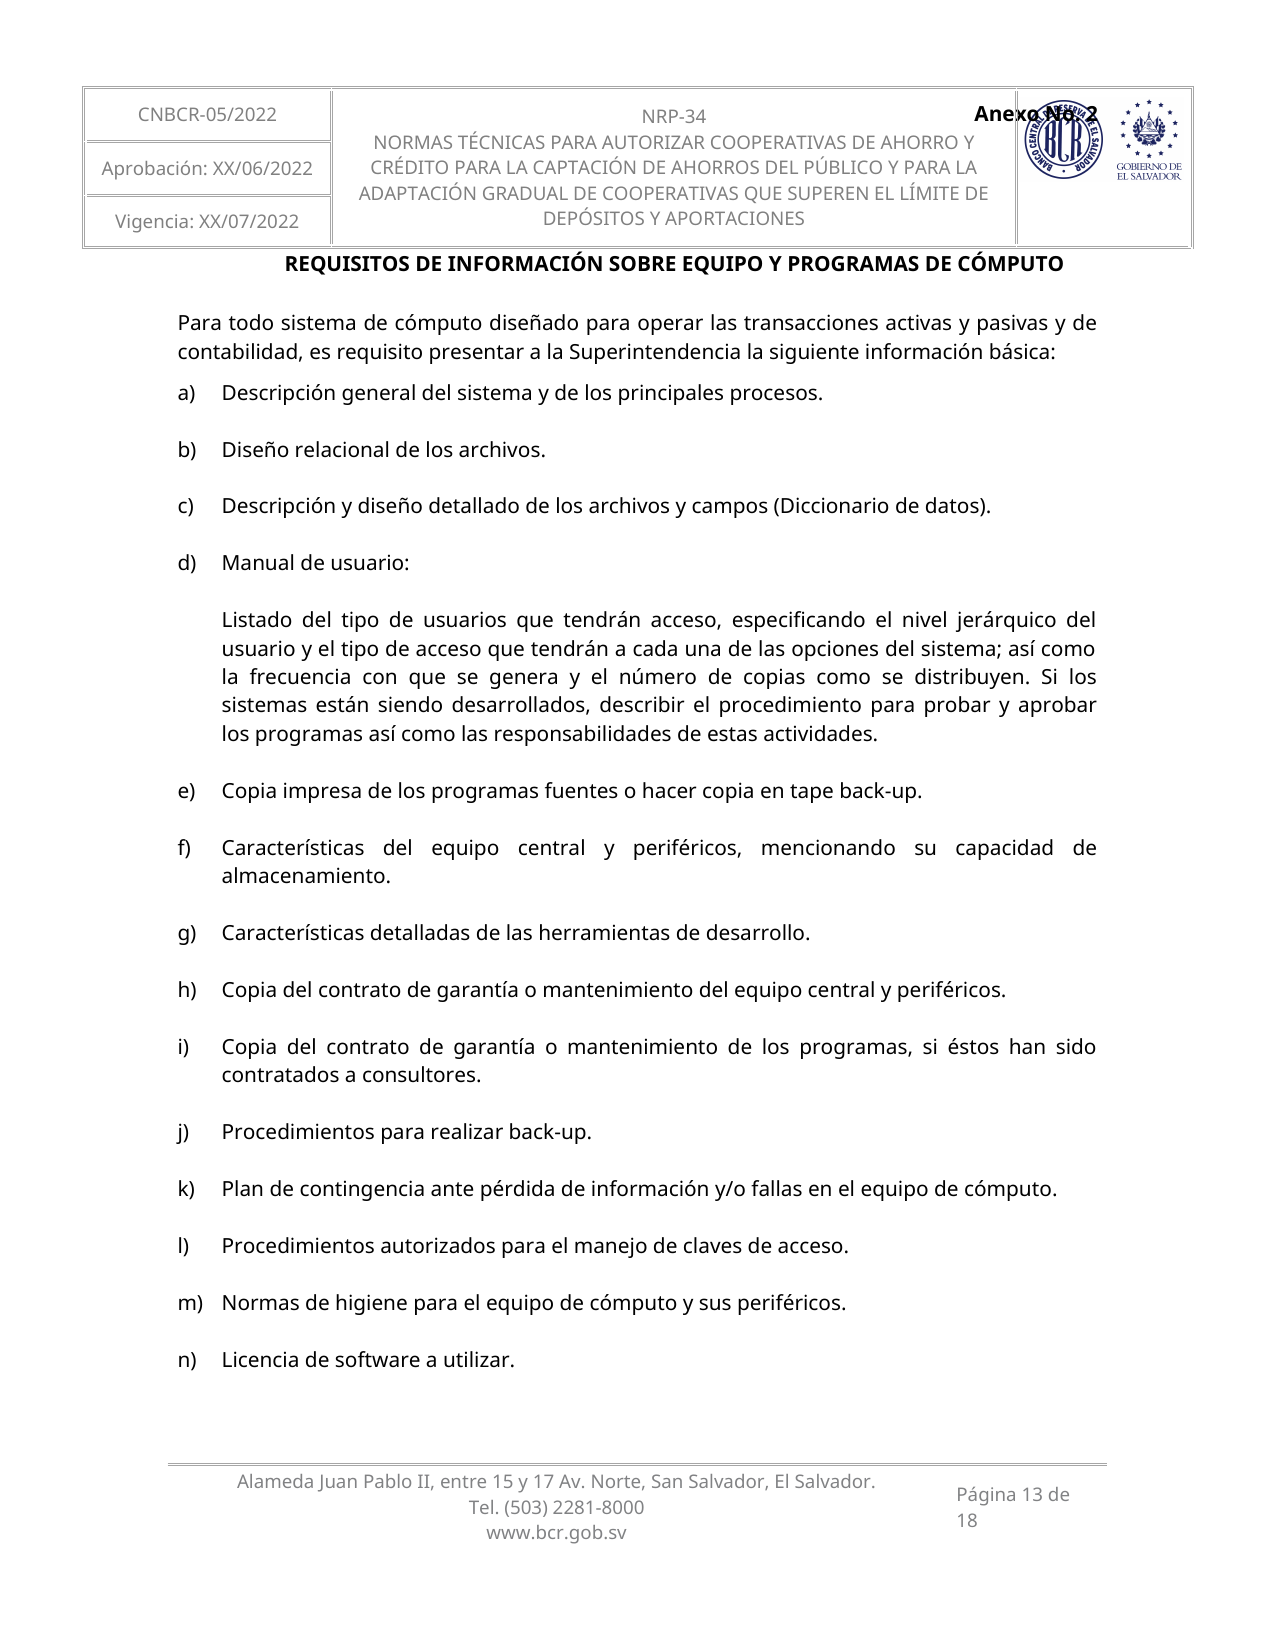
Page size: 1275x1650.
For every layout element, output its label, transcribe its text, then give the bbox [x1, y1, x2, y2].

list Copia del contrato de garantía o mantenimiento del equipo central y periféricos. [177, 975, 1098, 1003]
list Copia del contrato de garantía o mantenimiento de los programas, si éstos han sido contratados a consultores. [177, 1032, 1098, 1089]
list Diseño relacional de los archivos. [177, 435, 1098, 463]
list Normas de higiene para el equipo de cómputo y sus periféricos. [177, 1288, 1098, 1316]
list Licencia de software a utilizar. [177, 1345, 1098, 1373]
text REQUISITOS DE INFORMACIÓN SOBRE EQUIPO Y PROGRAMAS DE CÓMPUTO [177, 153, 1098, 246]
text REQUISITOS DE INFORMACIÓN SOBRE EQUIPO Y PROGRAMAS DE CÓMPUTO [177, 249, 1098, 277]
list Listado del tipo de usuarios que tendrán acceso, especificando el nivel jerárquico del usuario y el tipo de acceso que tendrán a cada una de las opciones del sistema; así como la frecuencia con que se genera y el número de copias como se distribuyen. Si los sistemas están siendo desarrollados, describir el procedimiento para probar y aprobar los programas así como las responsabilidades de estas actividades. [221, 605, 1098, 747]
list Procedimientos autorizados para el manejo de claves de acceso. [177, 1231, 1098, 1259]
list Características detalladas de las herramientas de desarrollo. [177, 918, 1098, 947]
list Manual de usuario: [177, 548, 1098, 577]
list Copia impresa de los programas fuentes o hacer copia en tape back-up. [177, 776, 1098, 804]
list Características del equipo central y periféricos, mencionando su capacidad de almacenamiento. [177, 833, 1098, 890]
text Para todo sistema de cómputo diseñado para operar las transacciones activas y pasivas y de contabilidad, es requisito presentar a la Superintendencia la siguiente información básica: [177, 308, 1098, 365]
list Descripción y diseño detallado de los archivos y campos (Diccionario de datos). [177, 492, 1098, 520]
picture [1019, 97, 1184, 182]
list Descripción general del sistema y de los principales procesos. [177, 378, 1098, 406]
list Procedimientos para realizar back-up. [177, 1117, 1098, 1146]
list Plan de contingencia ante pérdida de información y/o fallas en el equipo de cómputo. [177, 1174, 1098, 1202]
